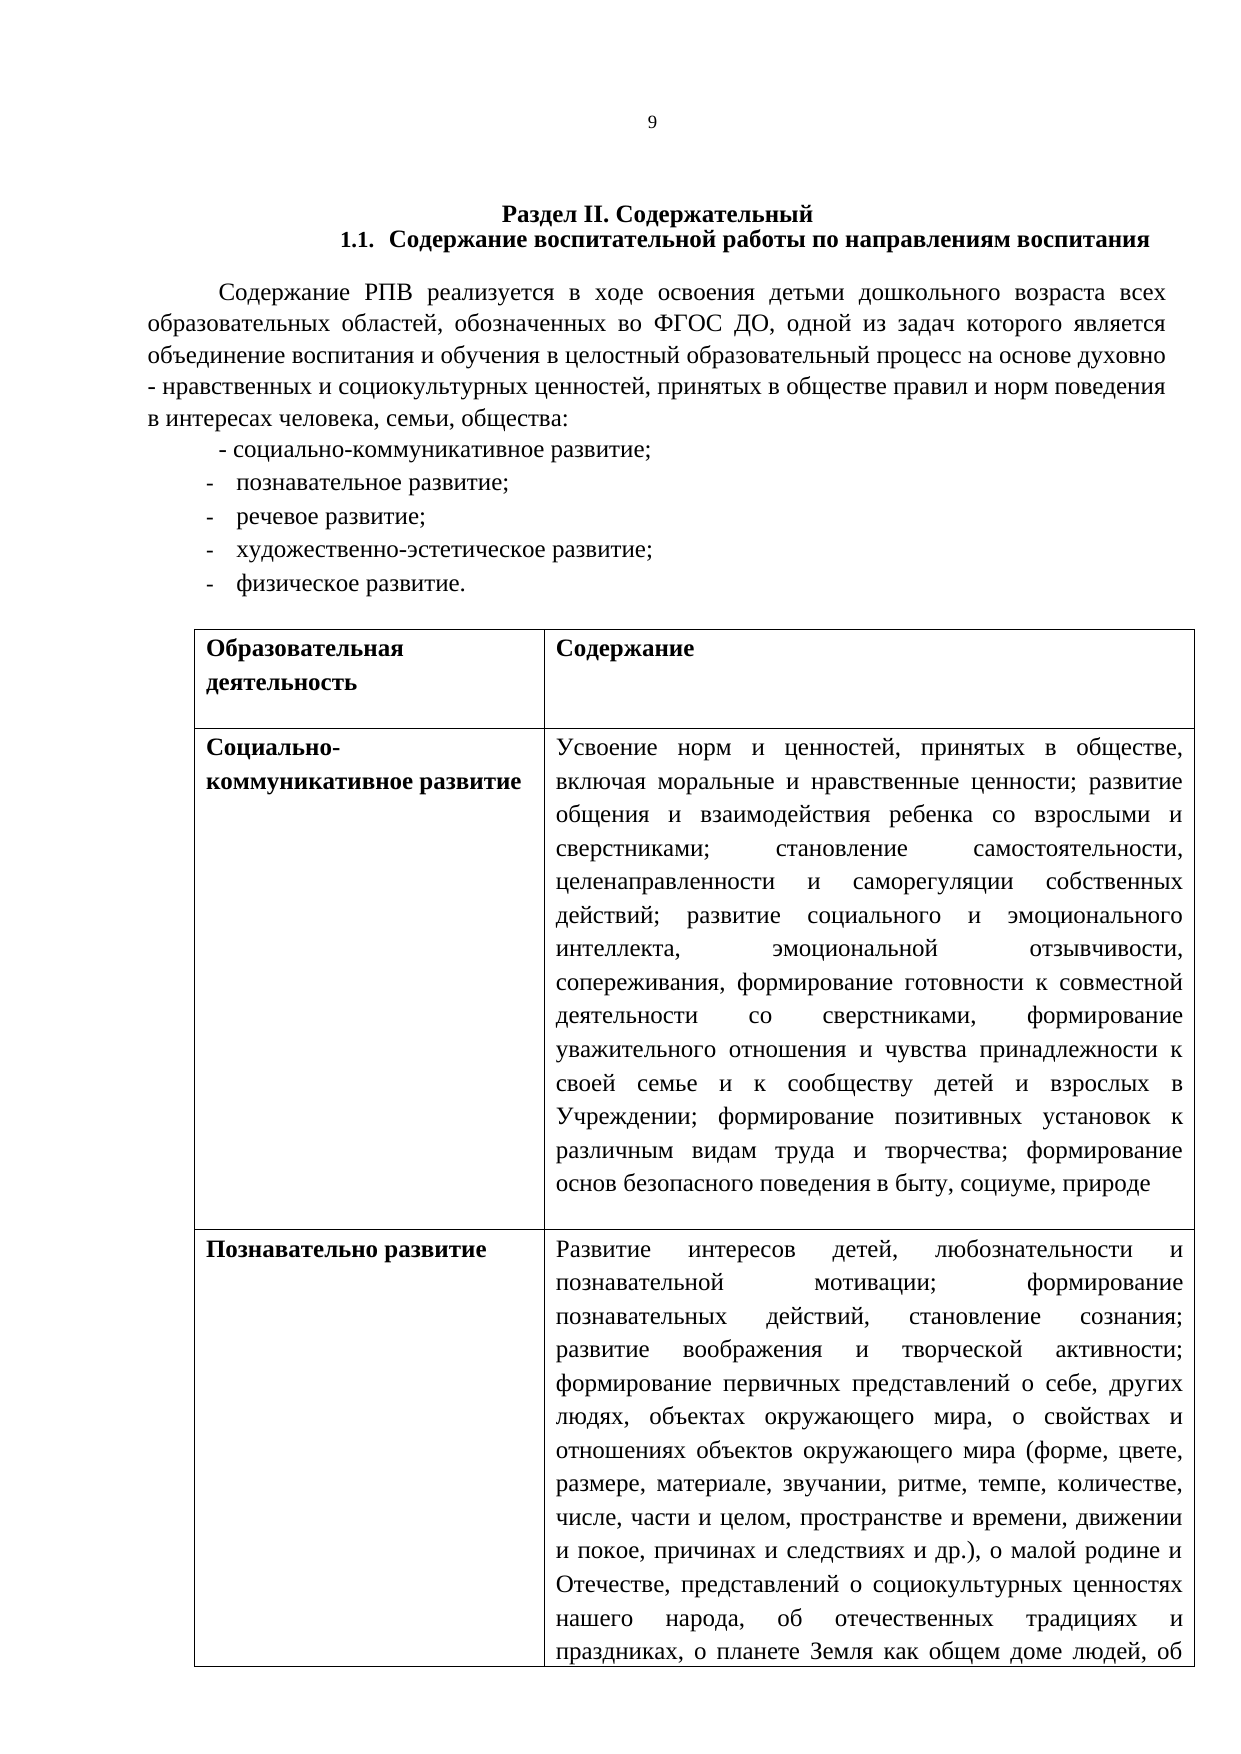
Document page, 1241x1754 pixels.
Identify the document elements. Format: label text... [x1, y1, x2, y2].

text Раздел II. Содержательный [131, 202, 1184, 227]
table_cell Усвоение норм и ценностей, принятых в обществе, включая моральные и нравственные ценности; развитие общения и взаимодействия ребенка со взрослыми и сверстниками; становление самостоятельности, целенаправленности и саморегуляции собственных действий; развитие социального и эмоционального интеллекта, эмоциональной отзывчивости, сопереживания, формирование готовности к совместной деятельности со сверстниками, формирование уважительного отношения и чувства принадлежности к своей семье и к сообществу детей и взрослых в Учреждении; формирование позитивных установок к различным видам труда и творчества; формирование основ безопасного поведения в быту, социуме, природе [545, 729, 1194, 1229]
list Содержание воспитательной работы по направлениям воспитания [306, 227, 1184, 253]
table_cell Социально- коммуникативное развитие [195, 729, 544, 1229]
table_header Образовательная деятельность [195, 630, 544, 728]
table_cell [545, 1230, 1194, 1666]
text - социально-коммуникативное развитие; [147, 432, 1184, 464]
table_header Содержание [545, 630, 1194, 728]
list познавательное развитие; [131, 464, 1184, 497]
list речевое развитие; [131, 497, 1184, 531]
text Содержание РПВ реализуется в ходе освоения детьми дошкольного возраста всех образовательных областей, обозначенных во ФГОС ДО, одной из задач которого является объединение воспитания и обучения в целостный образовательный процесс на основе духовно - нравственных и социокультурных ценностей, принятых в обществе правил и норм поведения в интересах человека, семьи, общества: [147, 275, 1167, 432]
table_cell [195, 1230, 544, 1666]
list физическое развитие. [131, 564, 1184, 598]
list художественно-эстетическое развитие; [131, 531, 1184, 564]
